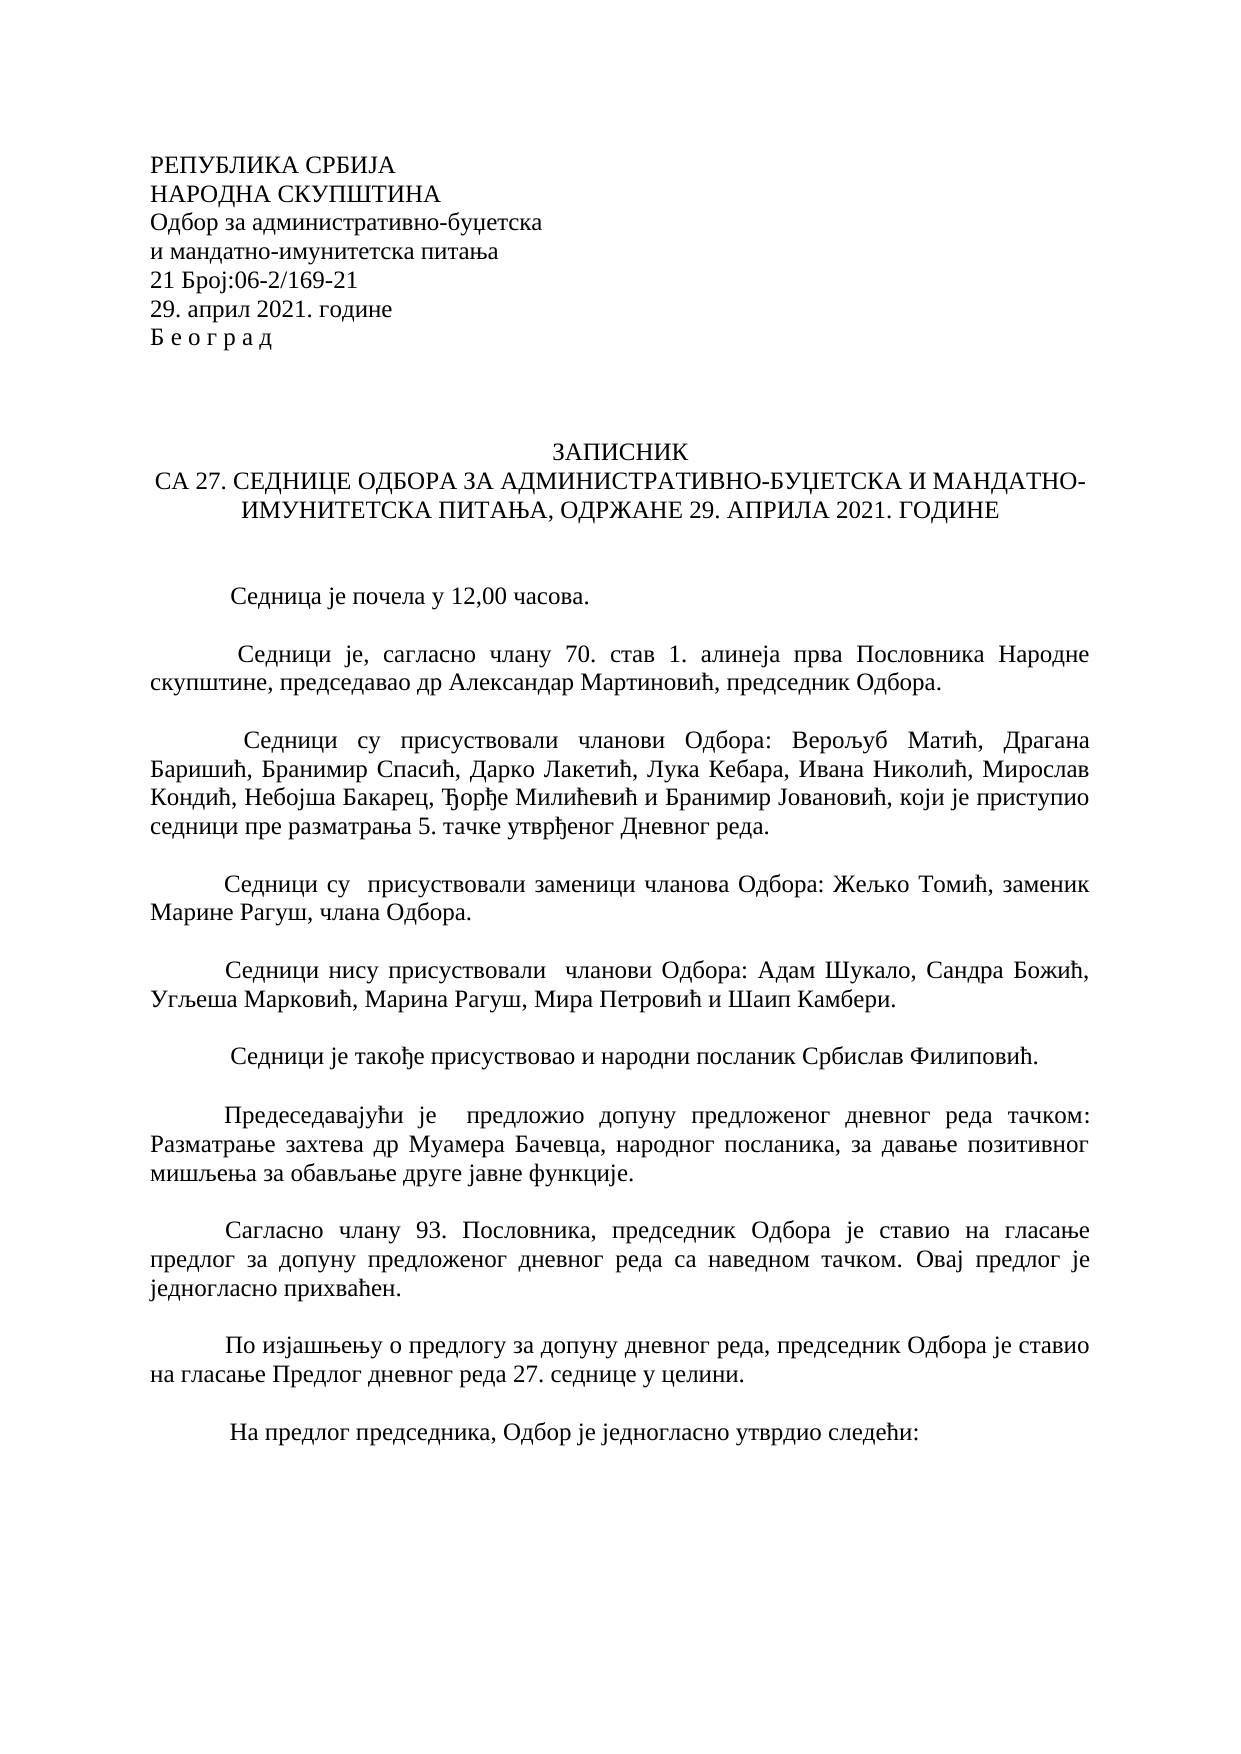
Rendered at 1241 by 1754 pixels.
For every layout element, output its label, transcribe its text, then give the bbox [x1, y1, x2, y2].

text 29. април 2021. године [150, 294, 1090, 322]
text Седница је почела у 12,00 часова. [150, 581, 1090, 610]
text Б е о г р а д [150, 322, 1090, 351]
text Одбор за административно-буџетска [150, 207, 1090, 236]
text На предлог председника, Одбор је једногласно утврдио следећи: [150, 1417, 1090, 1446]
text СА 27. СЕДНИЦЕ ОДБОРА ЗА АДМИНИСТРАТИВНО-БУЏЕТСКA И МАНДАТНО-ИМУНИТЕТСКА ПИТАЊА, ОДРЖАНЕ 29. АПРИЛА 2021. ГОДИНЕ [150, 466, 1090, 524]
text Предеседавајући је предложио допуну предложеног дневног реда тачком: Разматрање захтева др Муамера Бачевца, народног посланика, за давање позитивног мишљења за обављање друге јавне функције. [150, 1099, 1090, 1187]
text По изјашњењу о предлогу за допуну дневног реда, председник Одбора је ставио на гласање Предлог дневног реда 27. седнице у целини. [150, 1331, 1090, 1388]
text Седници нису присуствовали чланови Одбора: Адам Шукало, Сандра Божић, Угљеша Марковић, Марина Рагуш, Мира Петровић и Шаип Камбери. [150, 955, 1090, 1012]
text РЕПУБЛИКА СРБИЈА [150, 150, 1090, 179]
text 21 Број:06-2/169-21 [150, 265, 1090, 294]
text Сагласно члану 93. Пословника, председник Одбора је ставио на гласање предлог за допуну предложеног дневног реда са наведном тачком. Овај предлог је једногласно прихваћен. [150, 1216, 1090, 1302]
text Седници је, сагласно члану 70. став 1. алинеја прва Пословника Народне скупштине, председавао др Александар Мартиновић, председник Одбора. [150, 639, 1090, 696]
text Седници је такође присуствовао и народни посланик Србислав Филиповић. [150, 1041, 1090, 1070]
text Седници су присуствовали чланови Одбора: Верољуб Матић, Драгана Баришић, Бранимир Спасић, Дарко Лакетић, Лука Кебара, Ивана Николић, Мирослав Кондић, Небојша Бакарец, Ђорђе Милићевић и Бранимир Јовановић, који је приступио седници пре разматрања 5. тачке утврђеног Дневног реда. [150, 725, 1090, 840]
text Седници су присуствовали заменици чланова Одбора: Жељко Томић, заменик Марине Рагуш, члана Одбора. [150, 869, 1090, 926]
text ЗАПИСНИК [150, 437, 1090, 466]
text и мандатно-имунитетска питања [150, 236, 1090, 265]
text НАРОДНА СКУПШТИНА [150, 179, 1090, 207]
